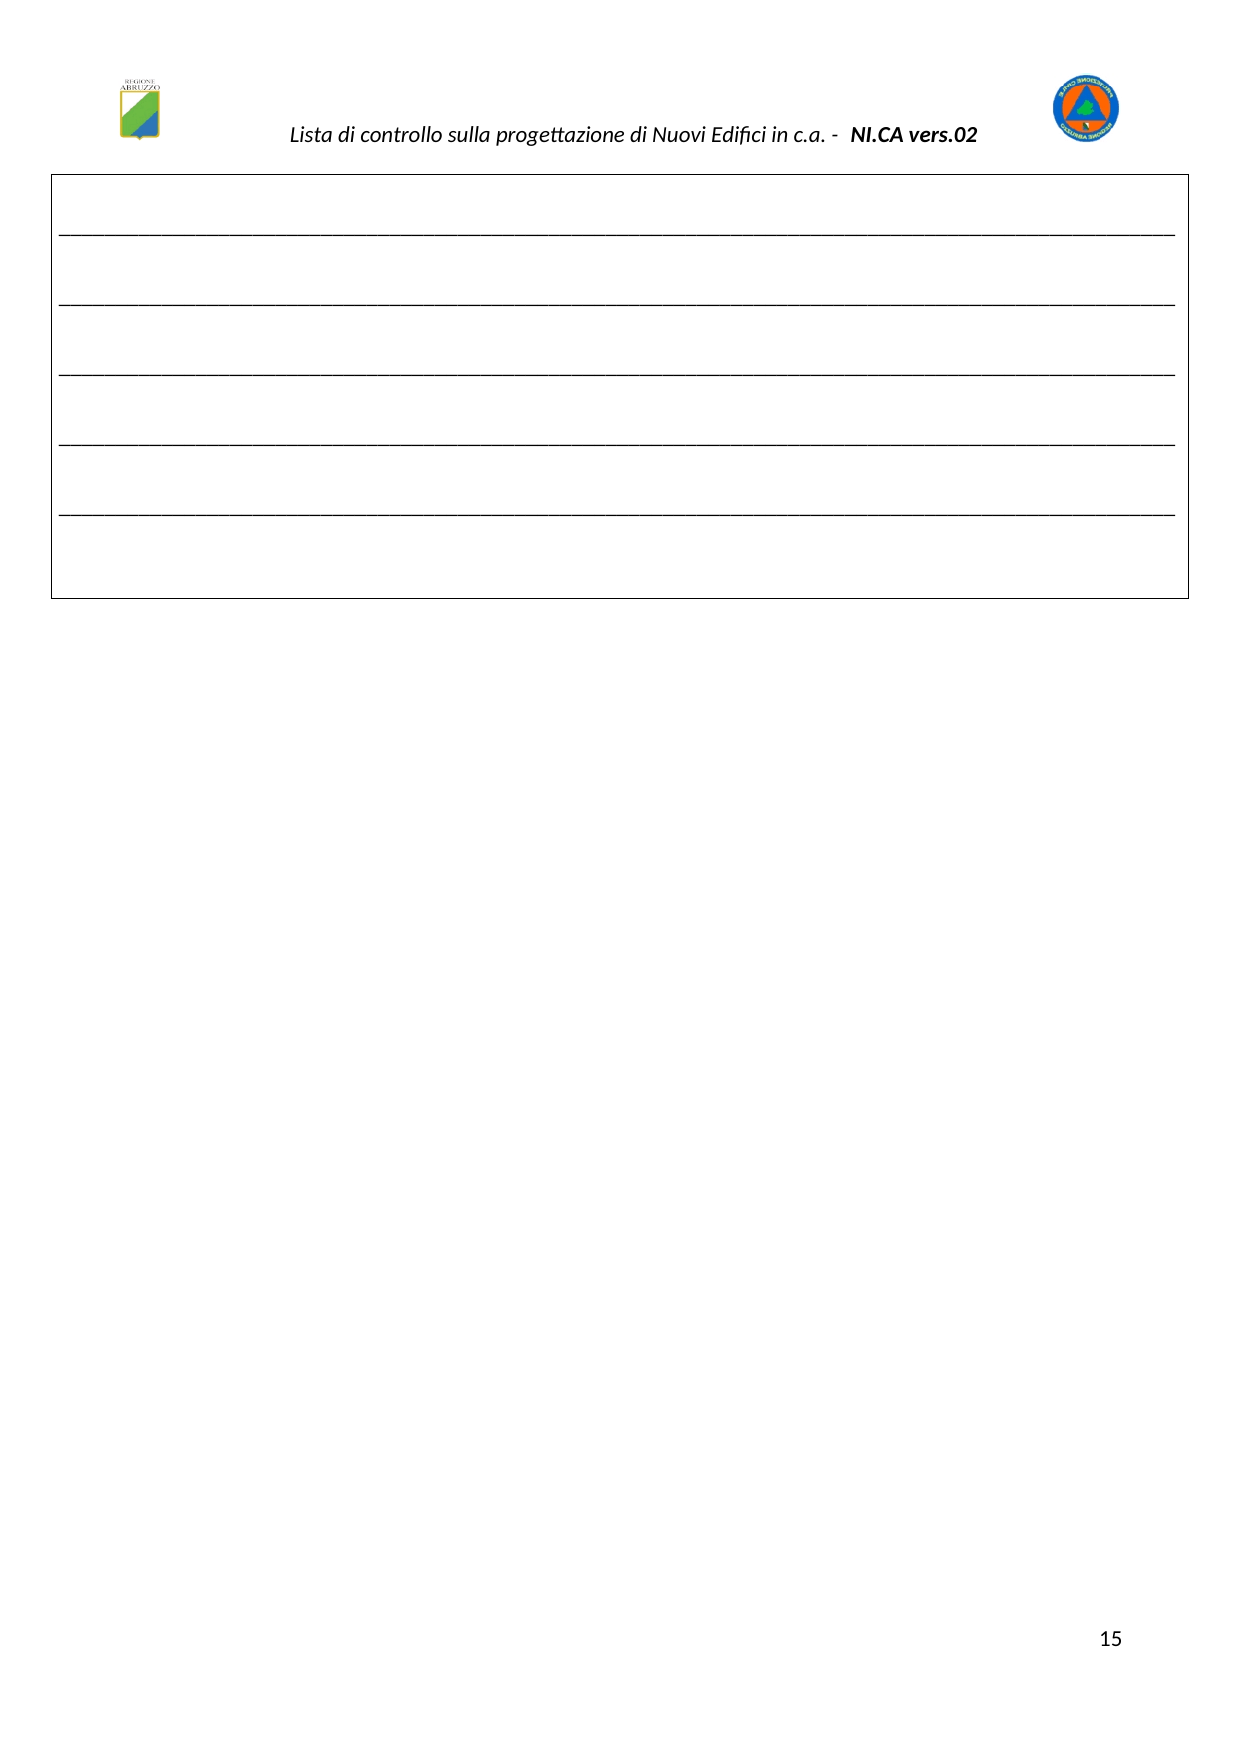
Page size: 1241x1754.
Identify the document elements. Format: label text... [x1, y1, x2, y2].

picture [118, 78, 161, 140]
table_cell __________________________________________________________________________________________________________________________________________________________________________________________________________________________________________________________________________________________________________________________________________________________________________________________________________________________________________________________________________________________________________ [52, 175, 1188, 598]
picture [1052, 73, 1123, 143]
